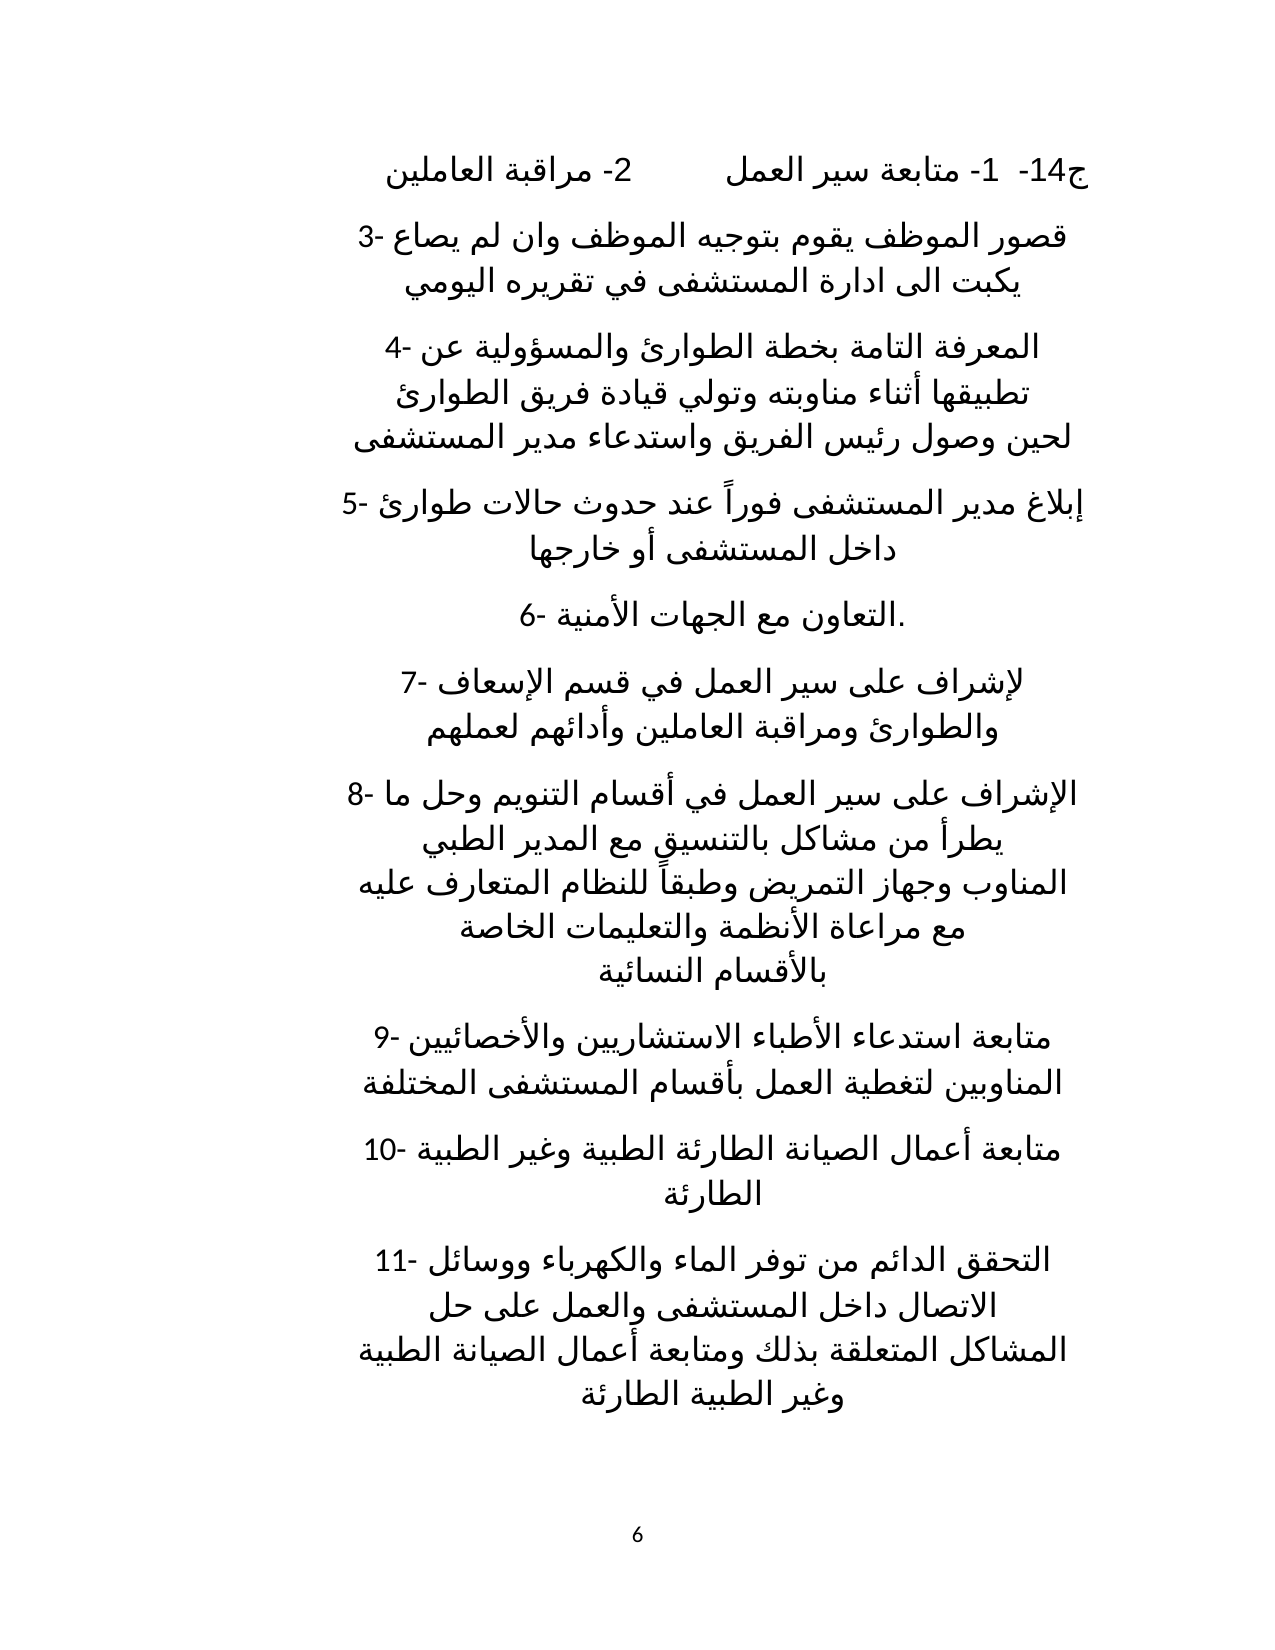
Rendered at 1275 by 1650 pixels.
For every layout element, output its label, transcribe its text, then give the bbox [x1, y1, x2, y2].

text 3- قصور الموظف يقوم بتوجيه الموظف وان لم يصاع يكبت الى ادارة المستشفى في تقريره اليومي [337, 215, 1087, 300]
text 11- التحقق الدائم من توفر الماء والكهرباء ووسائل الاتصال داخل المستشفى والعمل على حل المشاكل المتعلقة بذلك ومتابعة أعمال الصيانة الطبية وغير الطبية الطارئة [337, 1239, 1087, 1413]
text 7- لإشراف على سير العمل في قسم الإسعاف والطوارئ ومراقبة العاملين وأدائهم لعملهم [337, 661, 1087, 746]
text 10- متابعة أعمال الصيانة الطارئة الطبية وغير الطبية الطارئة [337, 1128, 1087, 1213]
text 9- متابعة استدعاء الأطباء الاستشاريين والأخصائيين المناوبين لتغطية العمل بأقسام المستشفى المختلفة [337, 1017, 1087, 1101]
text 4- المعرفة التامة بخطة الطوارئ والمسؤولية عن تطبيقها أثناء مناوبته وتولي قيادة فريق الطوارئ لحين وصول رئيس الفريق واستدعاء مدير المستشفى [337, 326, 1087, 456]
text 8- الإشراف على سير العمل في أقسام التنويم وحل ما يطرأ من مشاكل بالتنسيق مع المدير الطبي المناوب وجهاز التمريض وطبقاً للنظام المتعارف عليه مع مراعاة الأنظمة والتعليمات الخاصة بالأقسام النسائية [337, 773, 1087, 990]
text ج14- 1- متابعة سير العمل 2- مراقبة العاملين [187, 150, 1087, 188]
text 5- إبلاغ مدير المستشفى فوراً عند حدوث حالات طوارئ داخل المستشفى أو خارجها [337, 482, 1087, 567]
text 6- التعاون مع الجهات الأمنية. [337, 593, 1087, 634]
